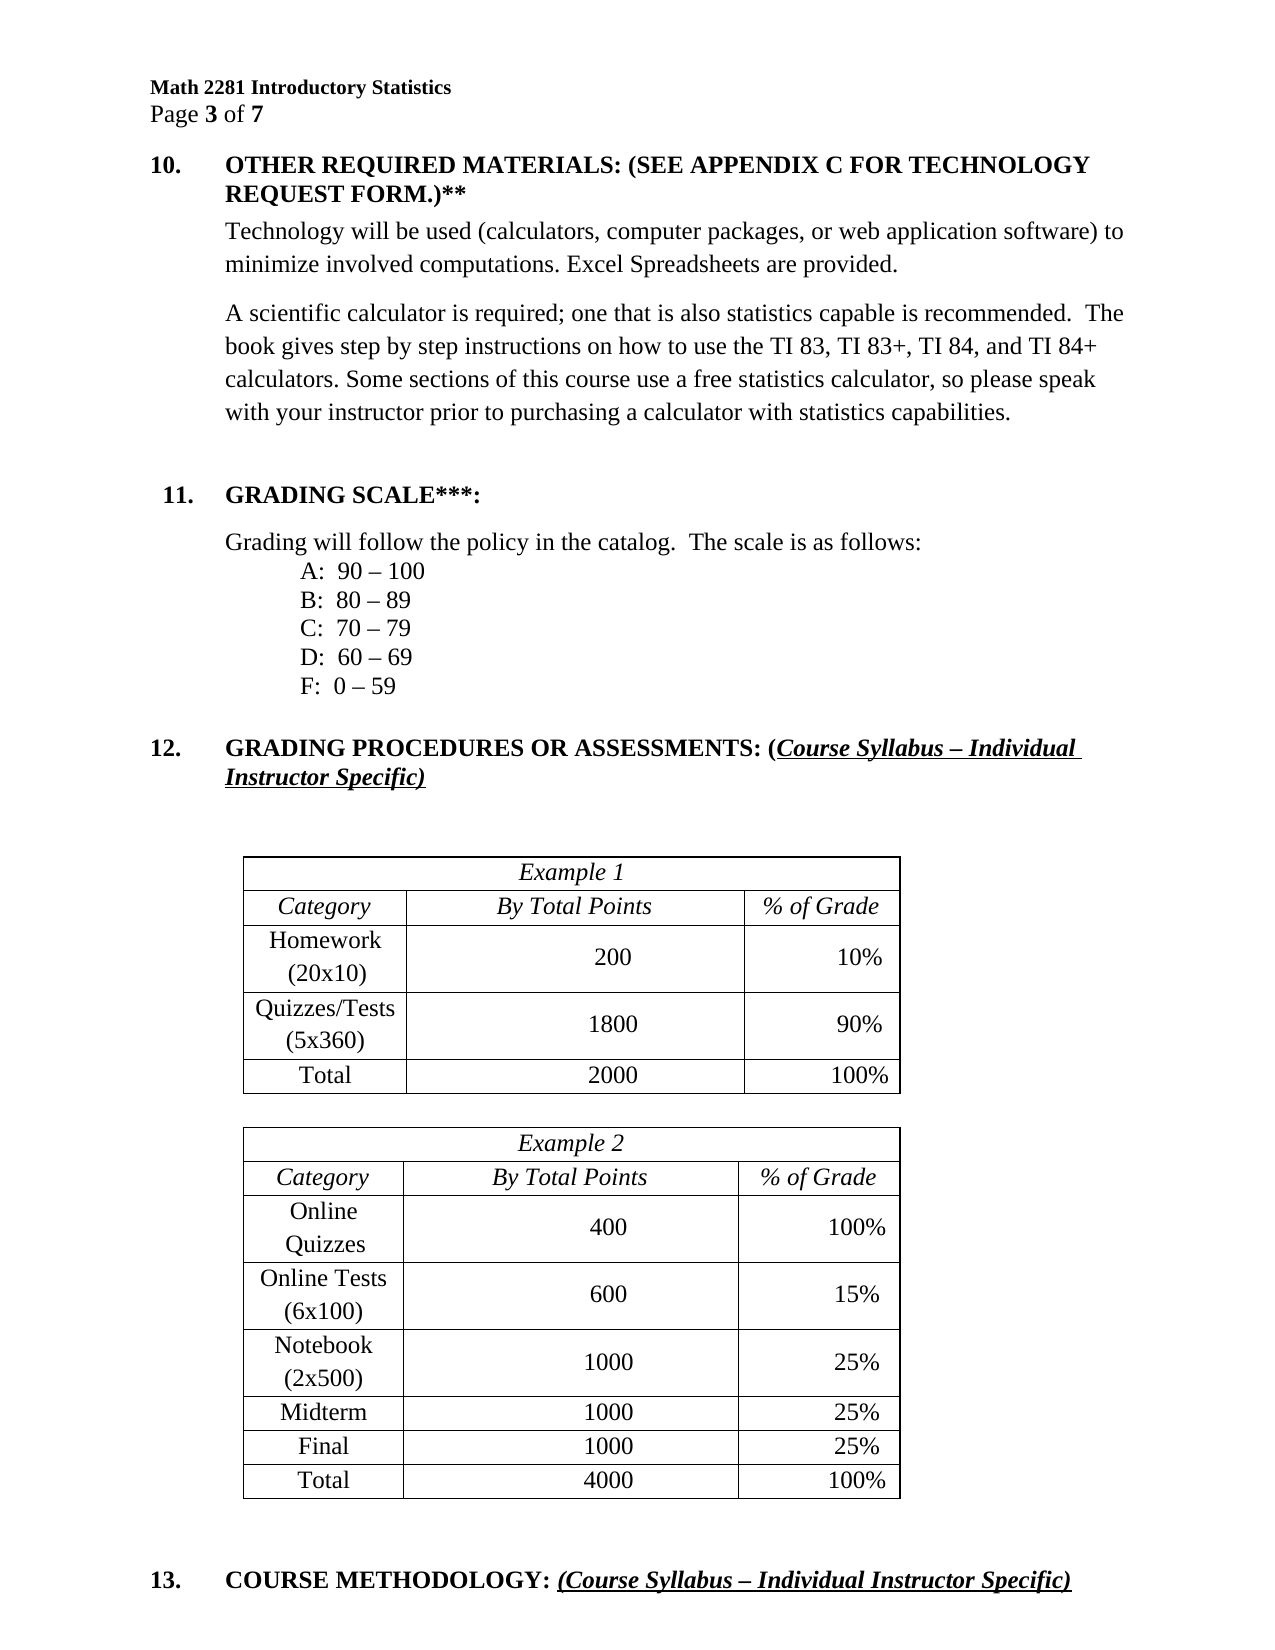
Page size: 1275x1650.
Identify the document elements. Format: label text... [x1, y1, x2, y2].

table_cell 90% [745, 993, 899, 1059]
text Grading will follow the policy in the catalog. The scale is as follows: [150, 527, 1125, 556]
table_cell Final [244, 1431, 403, 1464]
table_cell 100% [739, 1196, 899, 1262]
table_cell By Total Points [404, 1162, 738, 1195]
table_cell Category [244, 1162, 403, 1195]
text 12. GRADING PROCEDURES OR ASSESSMENTS: (Course Syllabus – Individual Instructor Specific) [150, 733, 1125, 790]
table_cell 100% [745, 1060, 899, 1093]
table_cell 100% [739, 1465, 899, 1498]
table_cell 400 [404, 1196, 738, 1262]
table_cell Quizzes/Tests (5x360) [244, 993, 406, 1059]
table_cell Total [244, 1060, 406, 1093]
text F: 0 – 59 [150, 671, 1125, 700]
table_cell % of Grade [745, 891, 899, 924]
table_cell % of Grade [739, 1162, 899, 1195]
table_header Example 2 [244, 1128, 899, 1161]
table_cell Online Quizzes [244, 1196, 403, 1262]
table_cell Category [244, 891, 406, 924]
table_cell 1000 [404, 1330, 738, 1396]
table_cell Total [244, 1465, 403, 1498]
table_cell 600 [404, 1263, 738, 1329]
text Technology will be used (calculators, computer packages, or web application software) to minimize involved computations. Excel Spreadsheets are provided. [225, 216, 1125, 278]
text B: 80 – 89 [150, 585, 1125, 613]
table_cell 25% [739, 1330, 899, 1396]
table_cell Homework (20x10) [244, 926, 406, 992]
text C: 70 – 79 [150, 613, 1125, 642]
text D: 60 – 69 [150, 642, 1125, 671]
table_cell 1000 [404, 1397, 738, 1430]
text 13. COURSE METHODOLOGY: (Course Syllabus – Individual Instructor Specific) [150, 1565, 1125, 1594]
table_cell 200 [407, 926, 744, 992]
table_cell 25% [739, 1397, 899, 1430]
table_cell Notebook (2x500) [244, 1330, 403, 1396]
table_cell 2000 [407, 1060, 744, 1093]
table_cell 25% [739, 1431, 899, 1464]
table_cell 1800 [407, 993, 744, 1059]
table_header Example 1 [244, 858, 899, 890]
table_cell Midterm [244, 1397, 403, 1430]
text 10. OTHER REQUIRED MATERIALS: (SEE APPENDIX C FOR TECHNOLOGY REQUEST FORM.)** [150, 150, 1125, 207]
table_cell 1000 [404, 1431, 738, 1464]
table_cell 15% [739, 1263, 899, 1329]
text A scientific calculator is required; one that is also statistics capable is recommended. The book gives step by step instructions on how to use the TI 83, TI 83+, TI 84, and TI 84+ calculators. Some sections of this course use a free statistics calculator, so please speak with your instructor prior to purchasing a calculator with statistics capabilities. [225, 298, 1125, 426]
text A: 90 – 100 [225, 556, 1125, 585]
table_cell By Total Points [407, 891, 744, 924]
table_cell 10% [745, 926, 899, 992]
text 11. GRADING SCALE***: [150, 480, 1125, 509]
table_cell 4000 [404, 1465, 738, 1498]
table_cell Online Tests (6x100) [244, 1263, 403, 1329]
